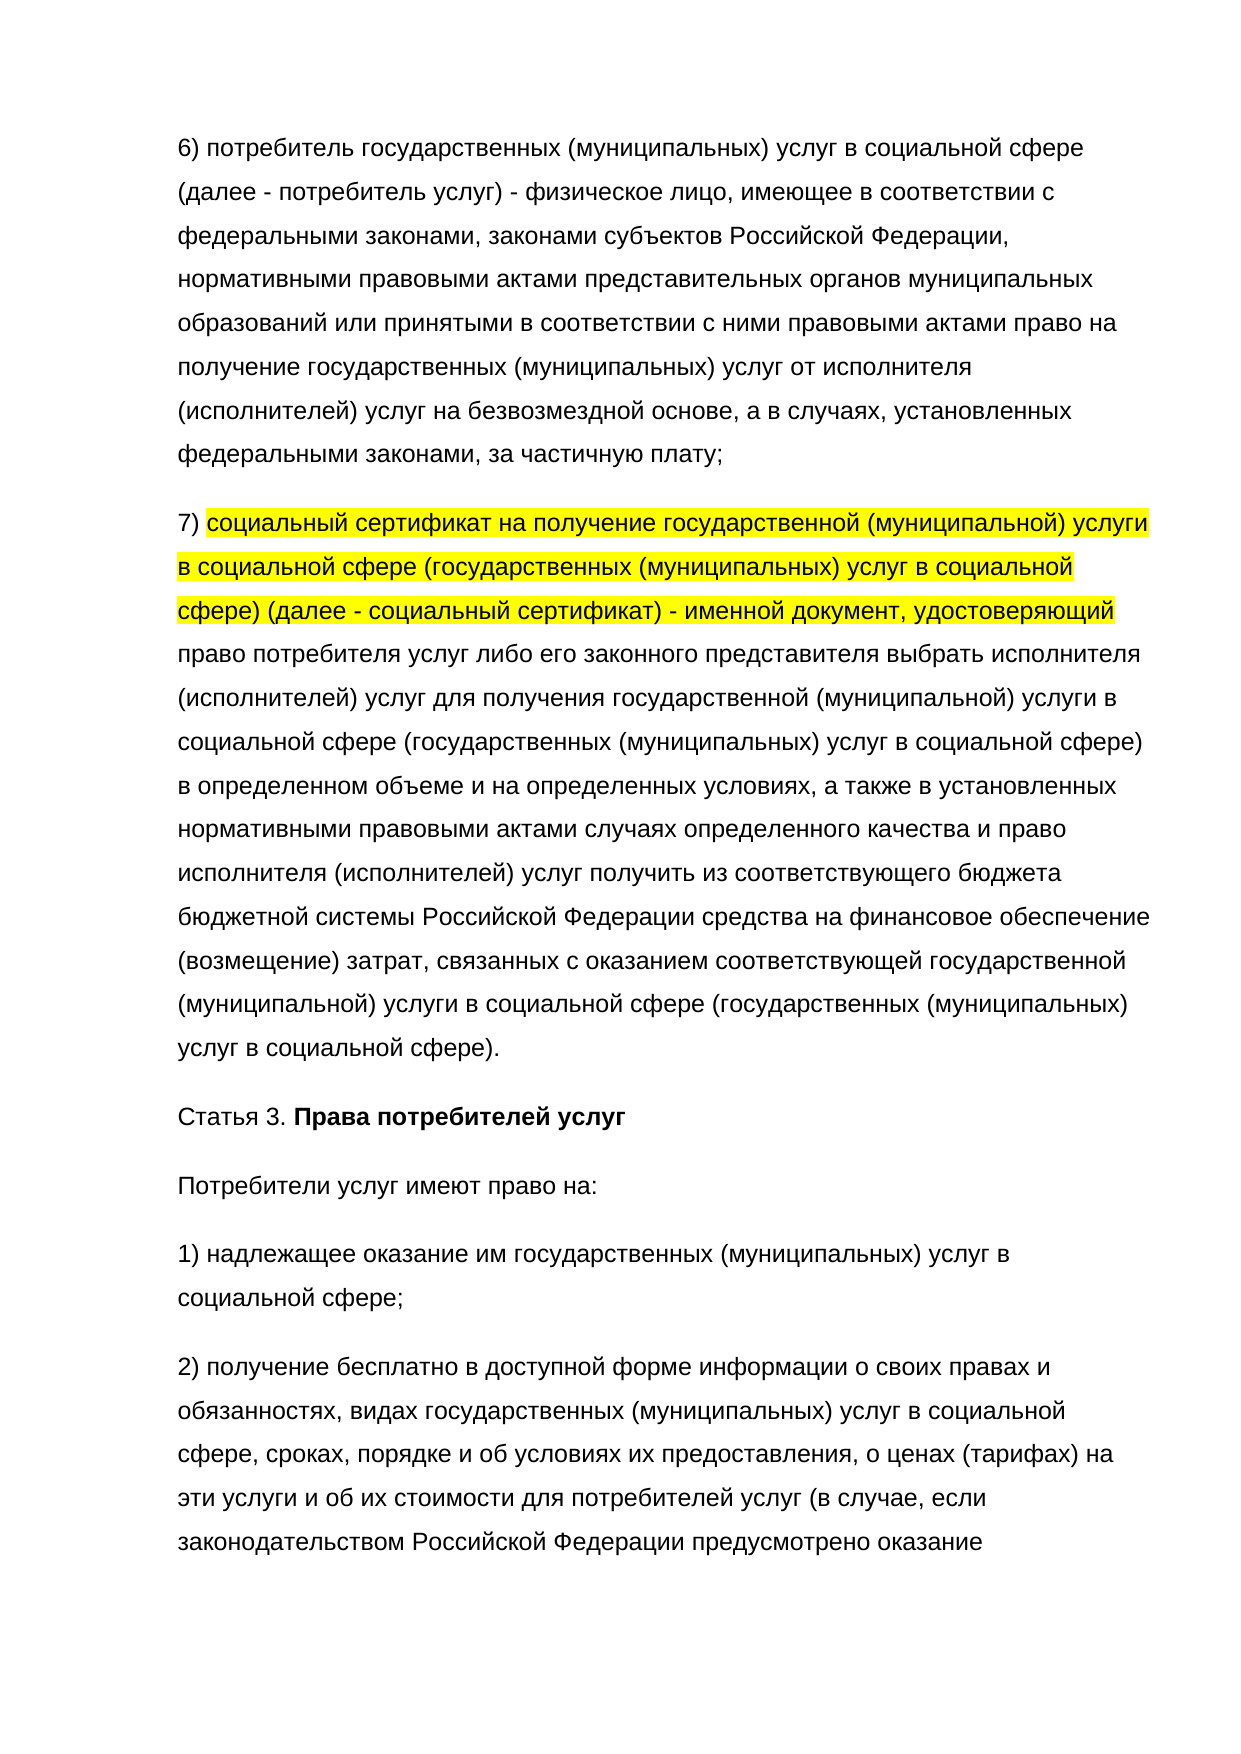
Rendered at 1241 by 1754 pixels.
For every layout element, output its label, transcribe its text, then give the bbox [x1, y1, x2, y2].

text 1) надлежащее оказание им государственных (муниципальных) услуг в социальной сфере; [177, 1224, 1152, 1312]
text Статья 3. Права потребителей услуг [177, 1087, 1152, 1131]
text 6) потребитель государственных (муниципальных) услуг в социальной сфере (далее - потребитель услуг) - физическое лицо, имеющее в соответствии с федеральными законами, законами субъектов Российской Федерации, нормативными правовыми актами представительных органов муниципальных образований или принятыми в соответствии с ними правовыми актами право на получение государственных (муниципальных) услуг от исполнителя (исполнителей) услуг на безвозмездной основе, а в случаях, установленных федеральными законами, за частичную плату; [177, 118, 1152, 468]
text 7) социальный сертификат на получение государственной (муниципальной) услуги в социальной сфере (государственных (муниципальных) услуг в социальной сфере) (далее - социальный сертификат) - именной документ, удостоверяющий право потребителя услуг либо его законного представителя выбрать исполнителя (исполнителей) услуг для получения государственной (муниципальной) услуги в социальной сфере (государственных (муниципальных) услуг в социальной сфере) в определенном объеме и на определенных условиях, а также в установленных нормативными правовыми актами случаях определенного качества и право исполнителя (исполнителей) услуг получить из соответствующего бюджета бюджетной системы Российской Федерации средства на финансовое обеспечение (возмещение) затрат, связанных с оказанием соответствующей государственной (муниципальной) услуги в социальной сфере (государственных (муниципальных) услуг в социальной сфере). [177, 493, 1152, 1062]
text Потребители услуг имеют право на: [177, 1156, 1152, 1199]
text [177, 1337, 1152, 1556]
